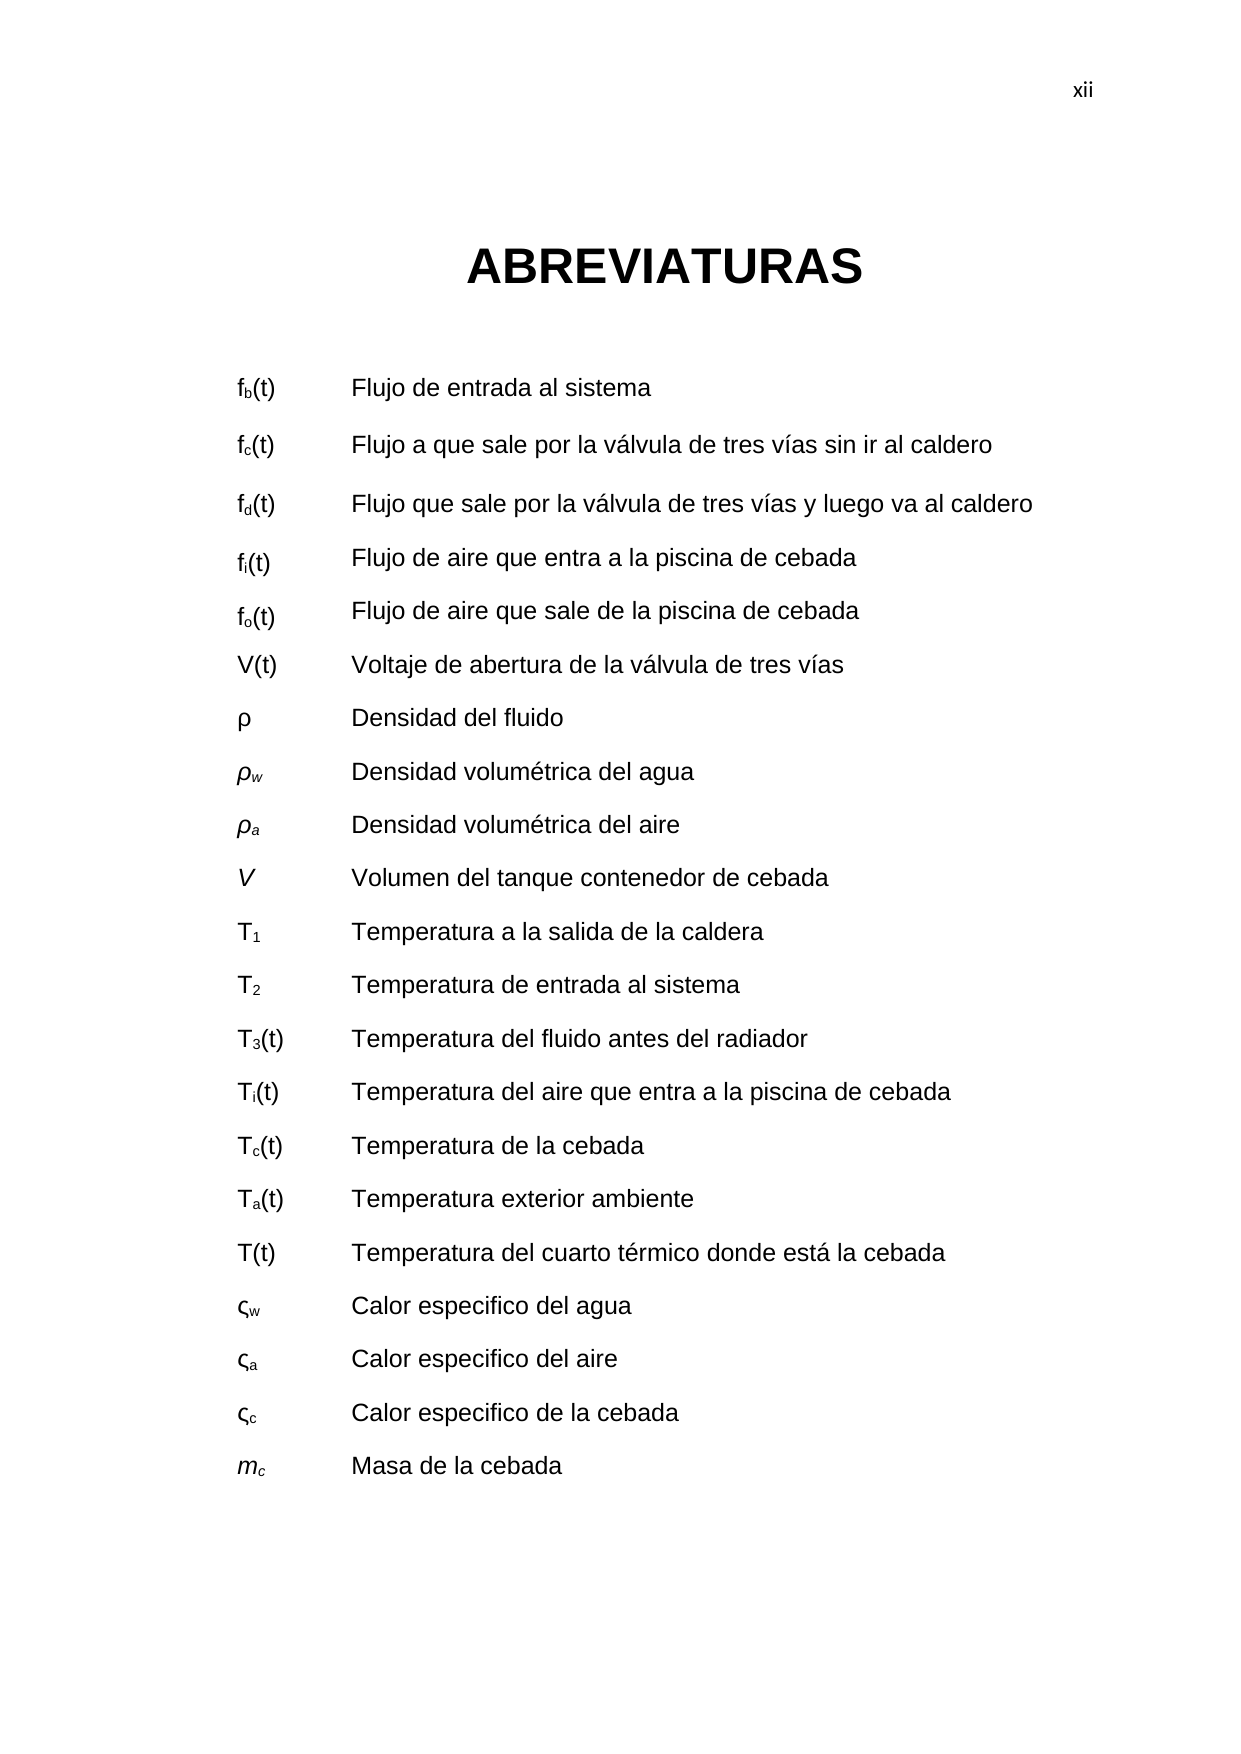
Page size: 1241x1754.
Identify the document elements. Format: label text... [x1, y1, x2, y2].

table_cell Densidad volumétrica del agua [340, 757, 1109, 810]
table_cell ρw [226, 757, 340, 810]
table_cell T(t) [226, 1238, 340, 1291]
table_cell Temperatura a la salida de la caldera [340, 917, 1109, 970]
table_cell Ti(t) [226, 1077, 340, 1131]
table_cell Flujo a que sale por la válvula de tres vías sin ir al caldero [340, 430, 1109, 489]
table_cell Tc(t) [226, 1131, 340, 1184]
table_cell Flujo que sale por la válvula de tres vías y luego va al caldero [340, 489, 1109, 543]
table_cell Temperatura del fluido antes del radiador [340, 1024, 1109, 1077]
table_header Flujo de entrada al sistema [340, 373, 1109, 430]
table_cell T1 [226, 917, 340, 970]
table_cell Densidad del fluido [340, 703, 1109, 757]
table_cell Flujo de aire que sale de la piscina de cebada [340, 596, 1109, 650]
table_cell fo(t) [226, 596, 340, 650]
table_cell ςw [226, 1291, 340, 1344]
table_cell fd(t) [226, 489, 340, 543]
table_header fb(t) [226, 373, 340, 430]
table_cell ρ [226, 703, 340, 757]
table_cell ςc [226, 1398, 340, 1451]
table_cell Masa de la cebada [340, 1451, 1109, 1509]
table_cell Calor especifico del aire [340, 1344, 1109, 1398]
table_cell Volumen del tanque contenedor de cebada [340, 864, 1109, 917]
table_cell Temperatura de entrada al sistema [340, 970, 1109, 1024]
table_cell Temperatura exterior ambiente [340, 1184, 1109, 1237]
table_cell mc [226, 1451, 340, 1509]
table_cell Temperatura de la cebada [340, 1131, 1109, 1184]
table_cell Calor especifico de la cebada [340, 1398, 1109, 1451]
table_cell Temperatura del aire que entra a la piscina de cebada [340, 1077, 1109, 1131]
table_cell T2 [226, 970, 340, 1024]
table_cell V(t) [226, 650, 340, 703]
text ABREVIATURAS [237, 237, 1093, 294]
table_cell fi(t) [226, 543, 340, 596]
table_cell fc(t) [226, 430, 340, 489]
table_cell Ta(t) [226, 1184, 340, 1237]
table_cell Flujo de aire que entra a la piscina de cebada [340, 543, 1109, 596]
table_cell Densidad volumétrica del aire [340, 810, 1109, 863]
table_cell Calor especifico del agua [340, 1291, 1109, 1344]
table_cell Voltaje de abertura de la válvula de tres vías [340, 650, 1109, 703]
table_cell Temperatura del cuarto térmico donde está la cebada [340, 1238, 1109, 1291]
table_cell ρa [226, 810, 340, 863]
table_cell ςa [226, 1344, 340, 1398]
table_cell V [226, 864, 340, 917]
table_cell T3(t) [226, 1024, 340, 1077]
